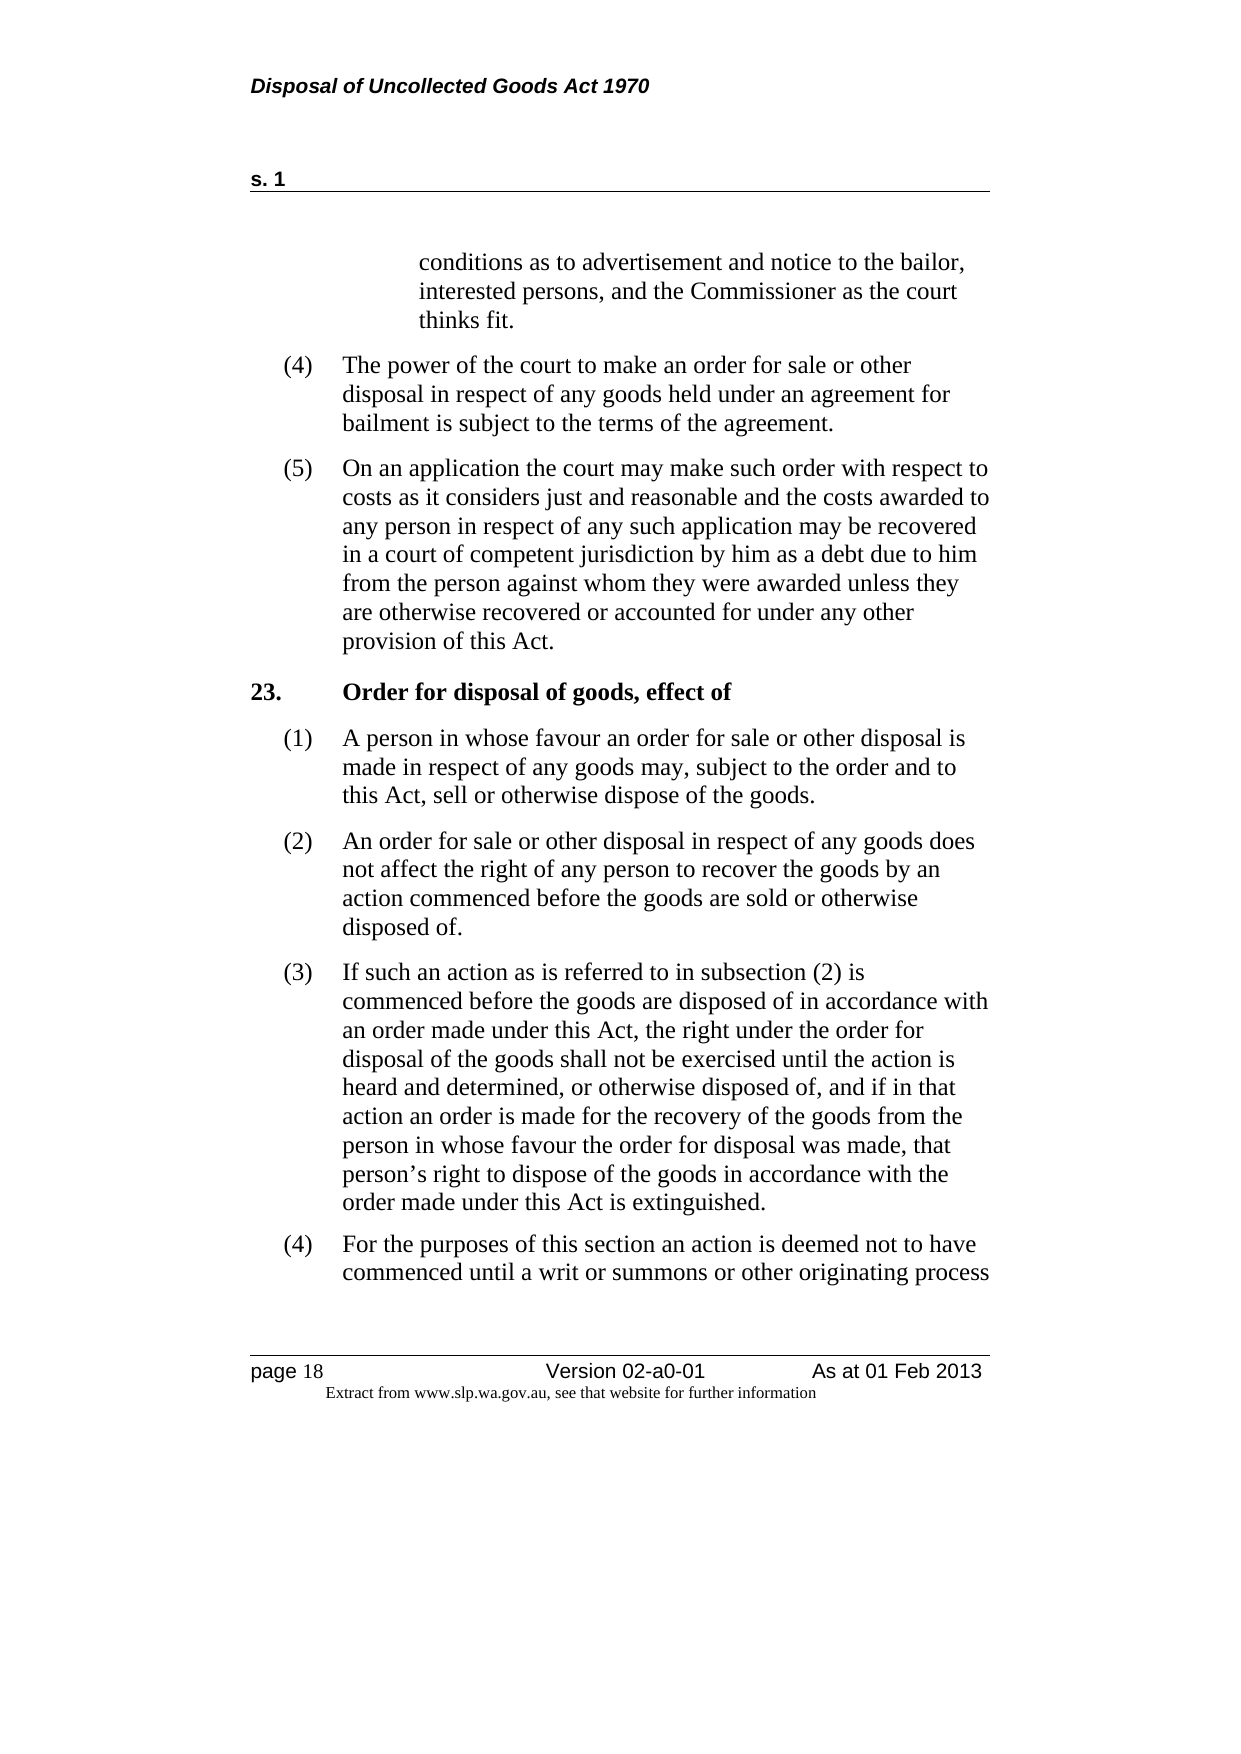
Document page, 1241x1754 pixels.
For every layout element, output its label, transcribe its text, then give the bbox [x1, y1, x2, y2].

subtitle 23. Order for disposal of goods, effect of [250, 677, 990, 706]
text (1) A person in whose favour an order for sale or other disposal is made in respect of any goods may, subject to the order and to this Act, sell or otherwise dispose of the goods. [250, 723, 990, 809]
text (3) If such an action as is referred to in subsection (2) is commenced before the goods are disposed of in accordance with an order made under this Act, the right under the order for disposal of the goods shall not be exercised until the action is heard and determined, or otherwise disposed of, and if in that action an order is made for the recovery of the goods from the person in whose favour the order for disposal was made, that person’s right to dispose of the goods in accordance with the order made under this Act is extinguished. [250, 957, 990, 1216]
text (2) An order for sale or other disposal in respect of any goods does not affect the right of any person to recover the goods by an action commenced before the goods are sold or otherwise disposed of. [250, 826, 990, 941]
text (5) On an application the court may make such order with respect to costs as it considers just and reasonable and the costs awarded to any person in respect of any such application may be recovered in a court of competent jurisdiction by him as a debt due to him from the person against whom they were awarded unless they are otherwise recovered or accounted for under any other provision of this Act. [250, 453, 990, 654]
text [250, 1229, 990, 1286]
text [250, 247, 990, 334]
text (4) The power of the court to make an order for sale or other disposal in respect of any goods held under an agreement for bailment is subject to the terms of the agreement. [250, 350, 990, 437]
